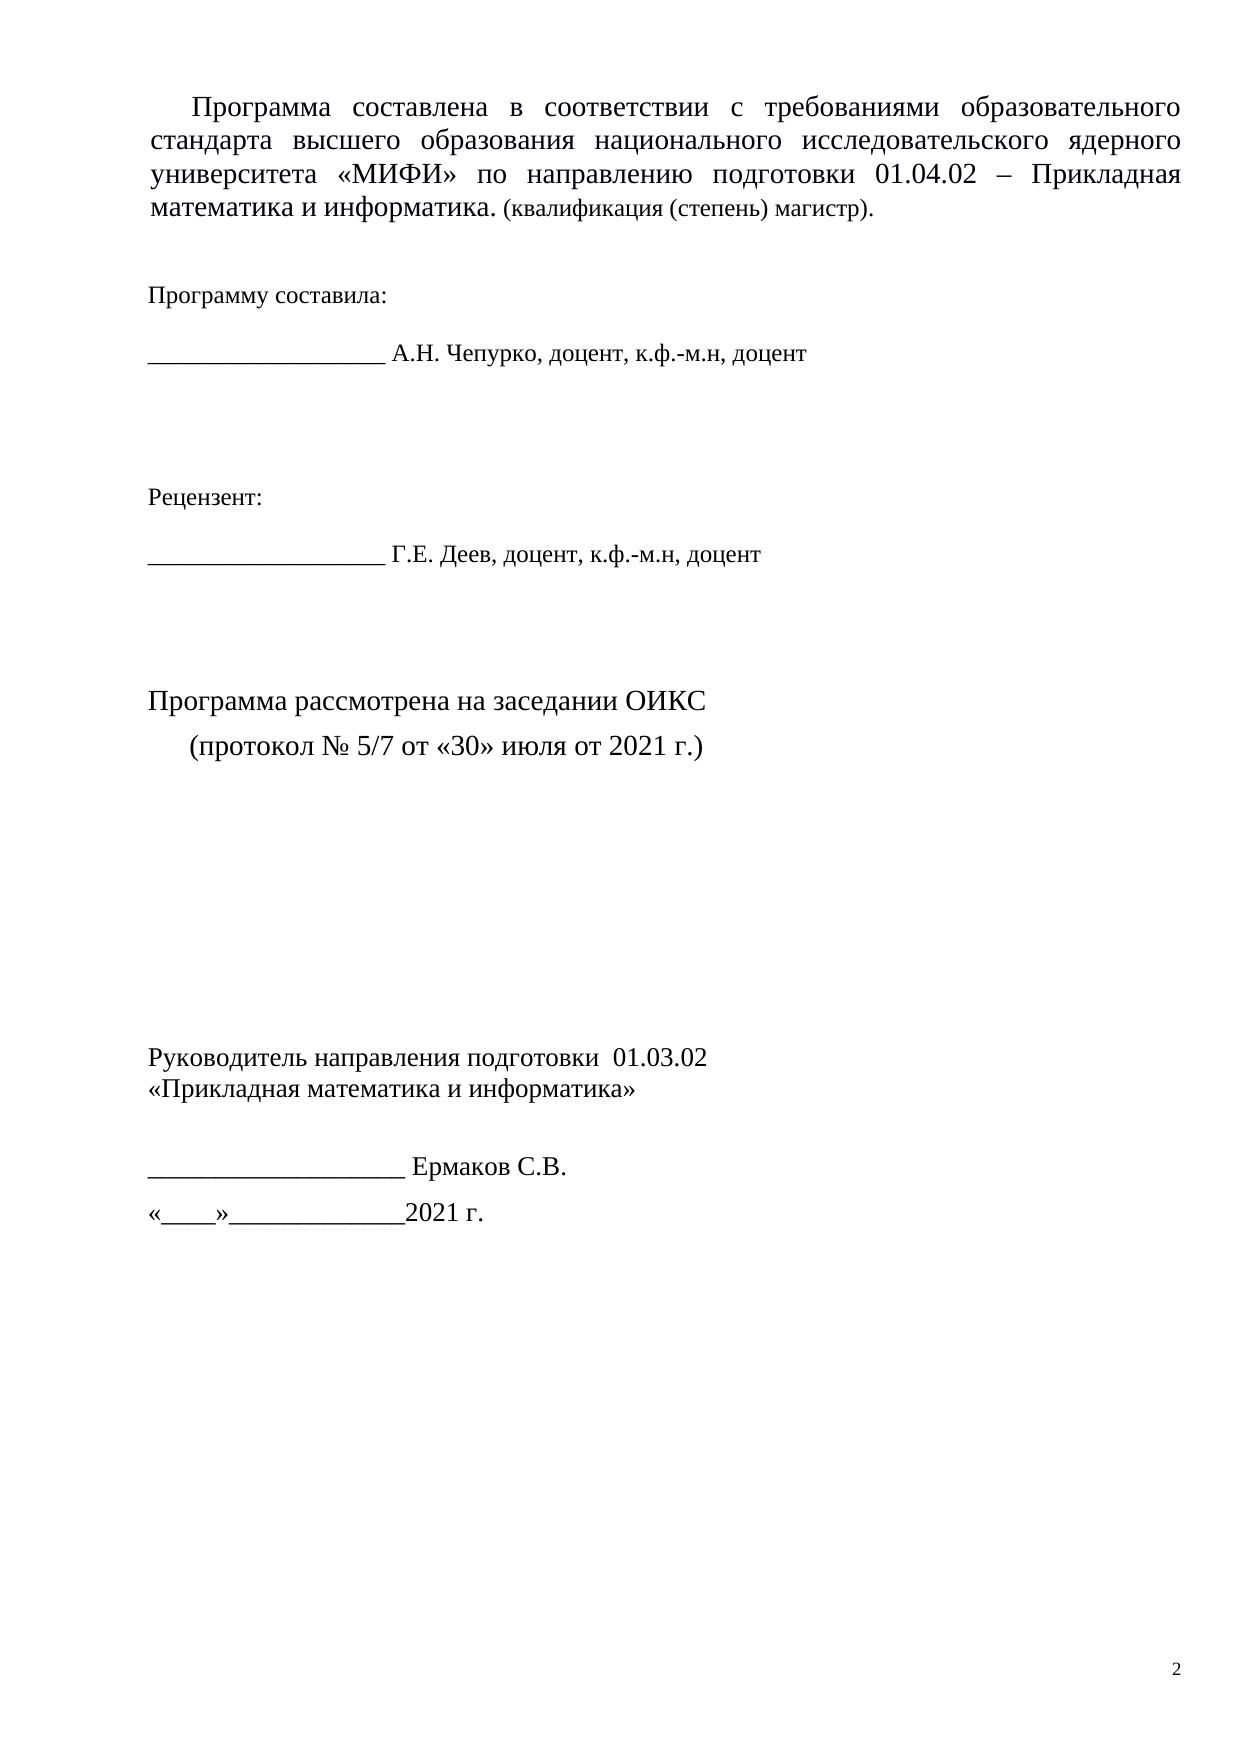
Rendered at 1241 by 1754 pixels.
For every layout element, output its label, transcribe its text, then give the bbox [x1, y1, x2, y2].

text Рецензент: [148, 482, 1181, 510]
text Программа рассмотрена на заседании ОИКС [148, 683, 1181, 716]
text «____»_____________2021 г. [148, 1196, 1181, 1227]
text ___________________ Г.Е. Деев, доцент, к.ф.-м.н, доцент [148, 539, 1181, 568]
text ___________________ Ермаков С.В. [148, 1150, 1181, 1181]
text (протокол № 5/7 от «30» июля от 2021 г.) [148, 733, 1181, 761]
text Программа составлена в соответствии с требованиями образовательного стандарта высшего образования национального исследовательского ядерного университета «МИФИ» по направлению подготовки 01.04.02 – Прикладная математика и информатика. (квалификация (степень) магистр). [150, 89, 1181, 223]
text Руководитель направления подготовки 01.03.02 [148, 1041, 1181, 1072]
text «Прикладная математика и информатика» [148, 1072, 1181, 1103]
text ___________________ А.Н. Чепурко, доцент, к.ф.-м.н, доцент [148, 338, 1181, 367]
text Программу составила: [148, 280, 1181, 309]
